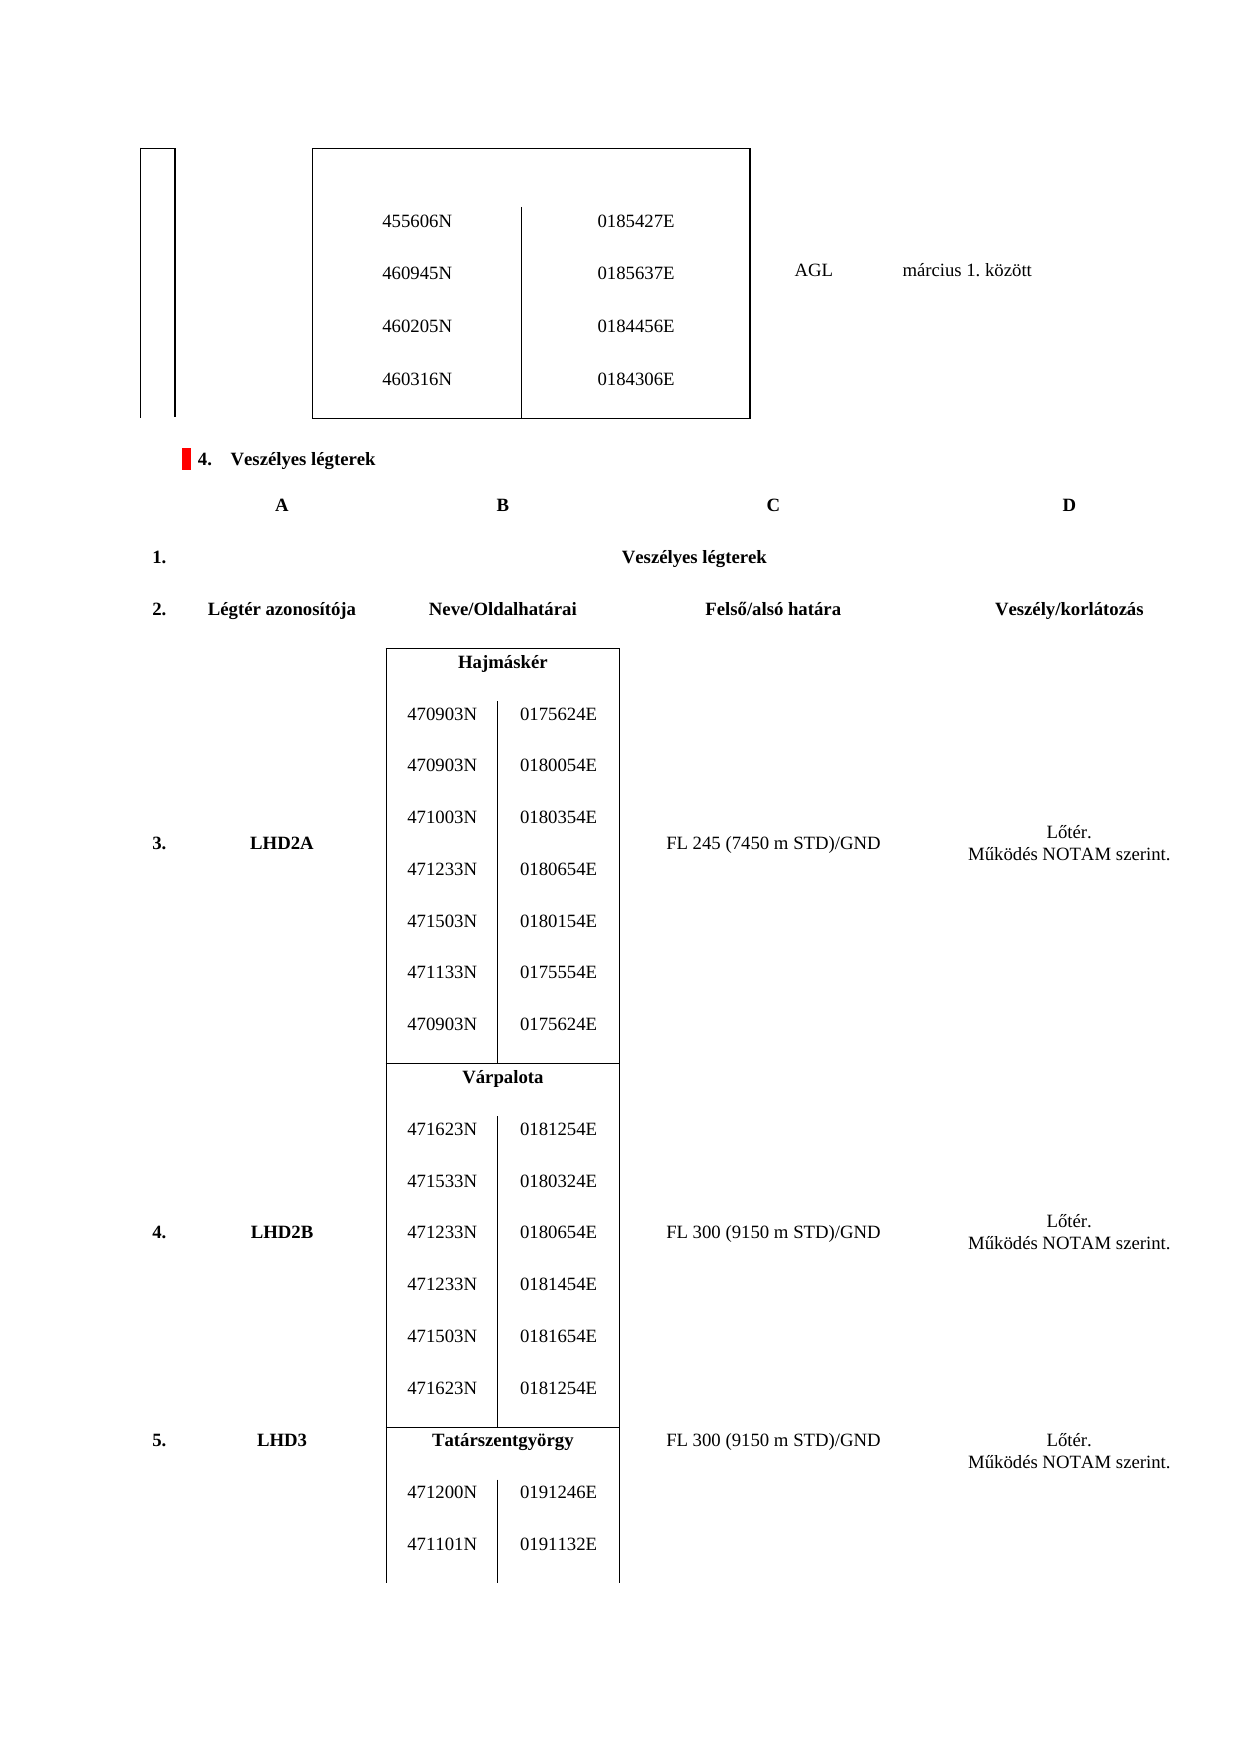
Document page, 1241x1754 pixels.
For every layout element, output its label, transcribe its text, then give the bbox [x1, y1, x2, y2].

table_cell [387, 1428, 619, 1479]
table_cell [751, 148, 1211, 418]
text 4. Veszélyes légterek [191, 448, 1093, 470]
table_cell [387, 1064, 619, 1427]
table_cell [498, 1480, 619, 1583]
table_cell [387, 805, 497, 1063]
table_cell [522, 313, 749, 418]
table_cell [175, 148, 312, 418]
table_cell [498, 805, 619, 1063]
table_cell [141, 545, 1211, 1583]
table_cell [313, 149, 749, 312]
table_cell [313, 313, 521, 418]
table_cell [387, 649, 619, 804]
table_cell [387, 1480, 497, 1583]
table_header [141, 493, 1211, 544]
